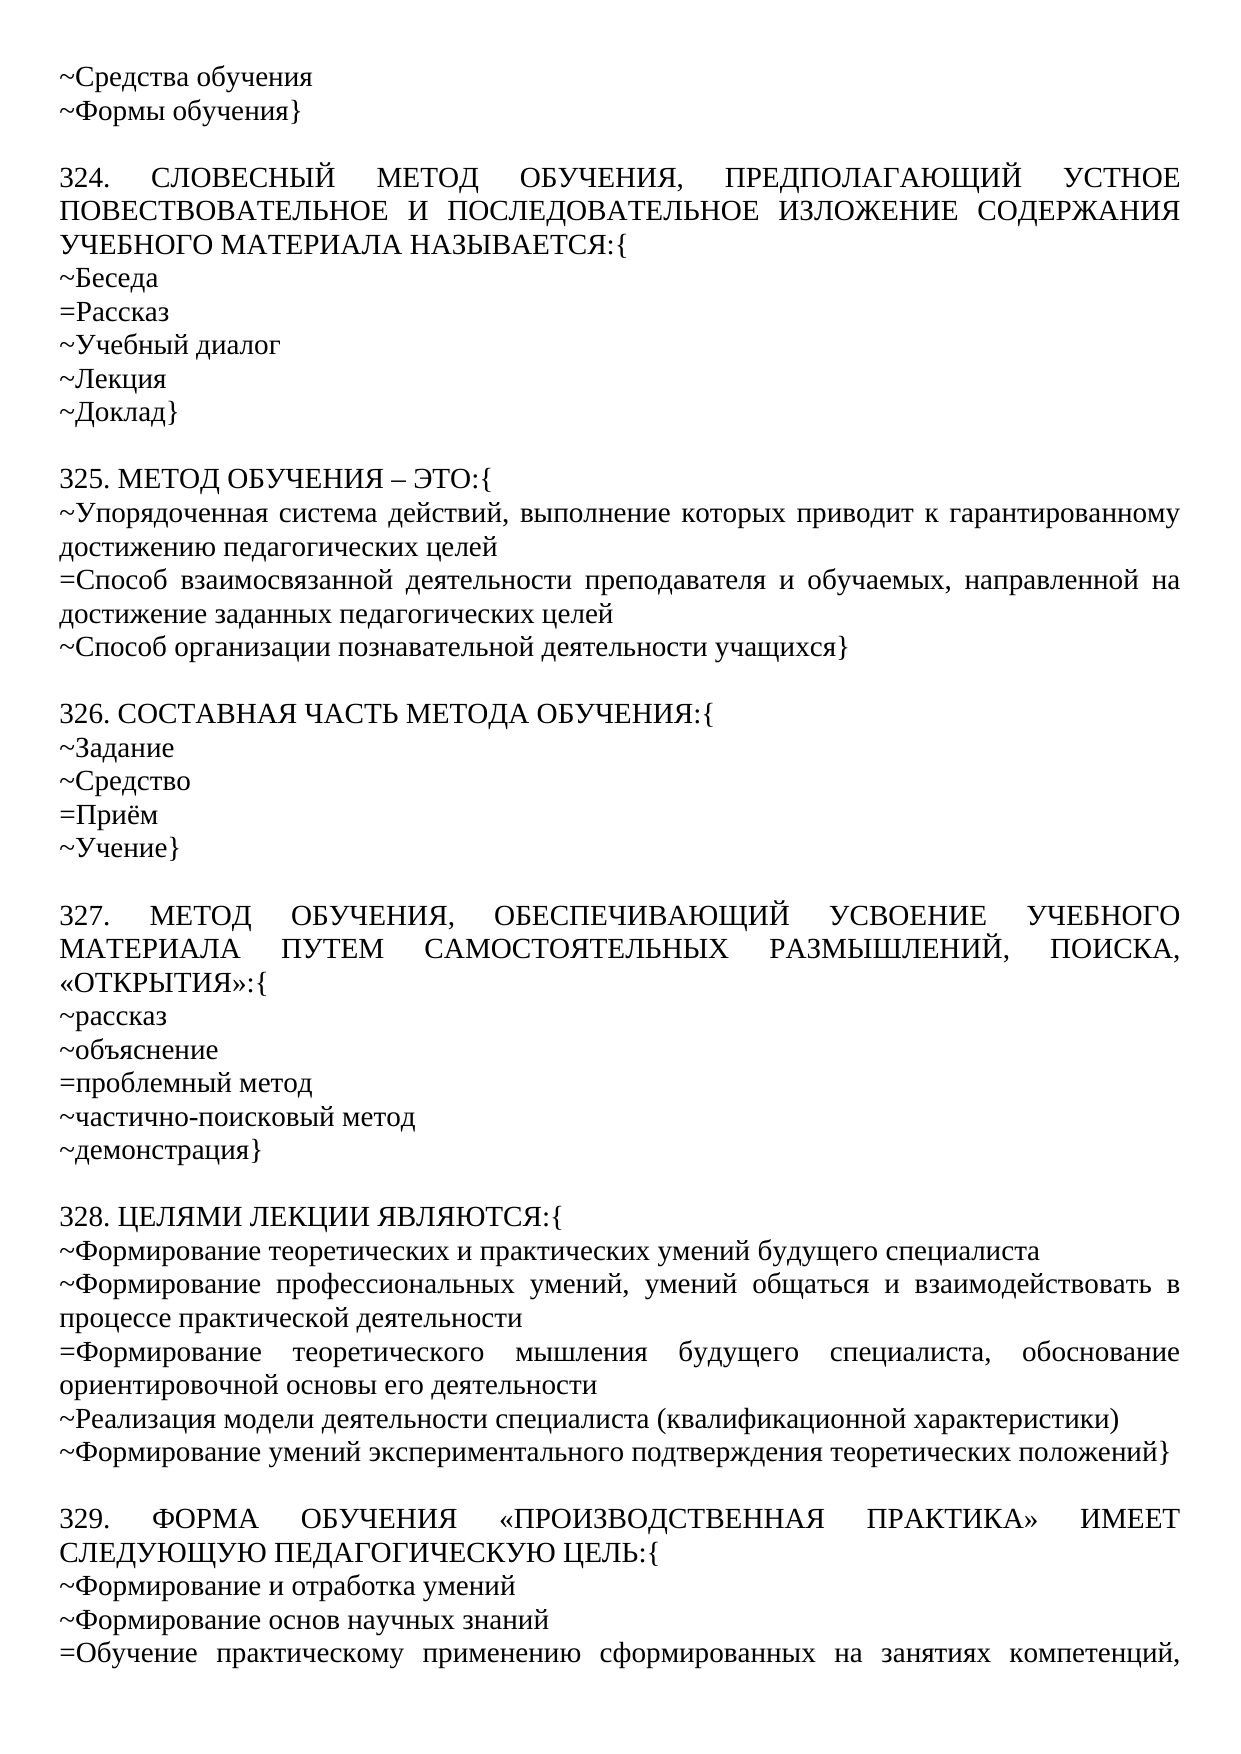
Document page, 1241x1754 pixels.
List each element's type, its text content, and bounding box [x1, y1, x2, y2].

text ~Формирование профессиональных умений, умений общаться и взаимодействовать в процессе практической деятельности [59, 1267, 1181, 1334]
text =Приём [59, 797, 1181, 831]
text ~Доклад} [59, 394, 1181, 428]
text 325. МЕТОД ОБУЧЕНИЯ – ЭТО:{ [59, 462, 1181, 495]
text =проблемный метод [59, 1065, 1181, 1099]
text ~Формирование теоретических и практических умений будущего специалиста [59, 1233, 1181, 1267]
text ~демонстрация} [59, 1132, 1181, 1166]
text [59, 1636, 1181, 1669]
text 327. МЕТОД ОБУЧЕНИЯ, ОБЕСПЕЧИВАЮЩИЙ УСВОЕНИЕ УЧЕБНОГО МАТЕРИАЛА ПУТЕМ САМОСТОЯТЕЛЬНЫХ РАЗМЫШЛЕНИЙ, ПОИСКА, «ОТКРЫТИЯ»:{ [59, 898, 1181, 998]
text ~Упорядоченная система действий, выполнение которых приводит к гарантированному достижению педагогических целей [59, 495, 1181, 562]
text ~Способ организации познавательной деятельности учащихся} [59, 629, 1181, 663]
text ~Задание [59, 730, 1181, 763]
text ~Учение} [59, 831, 1181, 864]
text ~Формирование и отработка умений [59, 1568, 1181, 1602]
text ~Реализация модели деятельности специалиста (квалификационной характеристики) [59, 1401, 1181, 1434]
text 326. СОСТАВНАЯ ЧАСТЬ МЕТОДА ОБУЧЕНИЯ:{ [59, 696, 1181, 730]
text =Способ взаимосвязанной деятельности преподавателя и обучаемых, направленной на достижение заданных педагогических целей [59, 562, 1181, 629]
text ~Лекция [59, 361, 1181, 394]
text ~Формы обучения} [59, 93, 1181, 126]
text ~объяснение [59, 1032, 1181, 1065]
text ~Беседа [59, 260, 1181, 294]
text ~Формирование умений экспериментального подтверждения теоретических положений} [59, 1434, 1181, 1468]
text ~частично-поисковый метод [59, 1099, 1181, 1132]
text 328. ЦЕЛЯМИ ЛЕКЦИИ ЯВЛЯЮТСЯ:{ [59, 1199, 1181, 1233]
text ~Учебный диалог [59, 327, 1181, 361]
text 329. ФОРМА ОБУЧЕНИЯ «ПРОИЗВОДСТВЕННАЯ ПРАКТИКА» ИМЕЕТ СЛЕДУЮЩУЮ ПЕДАГОГИЧЕСКУЮ ЦЕЛЬ:{ [59, 1501, 1181, 1568]
text ~Формирование основ научных знаний [59, 1602, 1181, 1636]
text ~рассказ [59, 998, 1181, 1032]
text 324. СЛОВЕСНЫЙ МЕТОД ОБУЧЕНИЯ, ПРЕДПОЛАГАЮЩИЙ УСТНОЕ ПОВЕСТВОВАТЕЛЬНОЕ И ПОСЛЕДОВАТЕЛЬНОЕ ИЗЛОЖЕНИЕ СОДЕРЖАНИЯ УЧЕБНОГО МАТЕРИАЛА НАЗЫВАЕТСЯ:{ [59, 160, 1181, 260]
text =Рассказ [59, 294, 1181, 327]
text ~Средства обучения [59, 59, 1181, 93]
text ~Средство [59, 763, 1181, 797]
text =Формирование теоретического мышления будущего специалиста, обоснование ориентировочной основы его деятельности [59, 1334, 1181, 1401]
